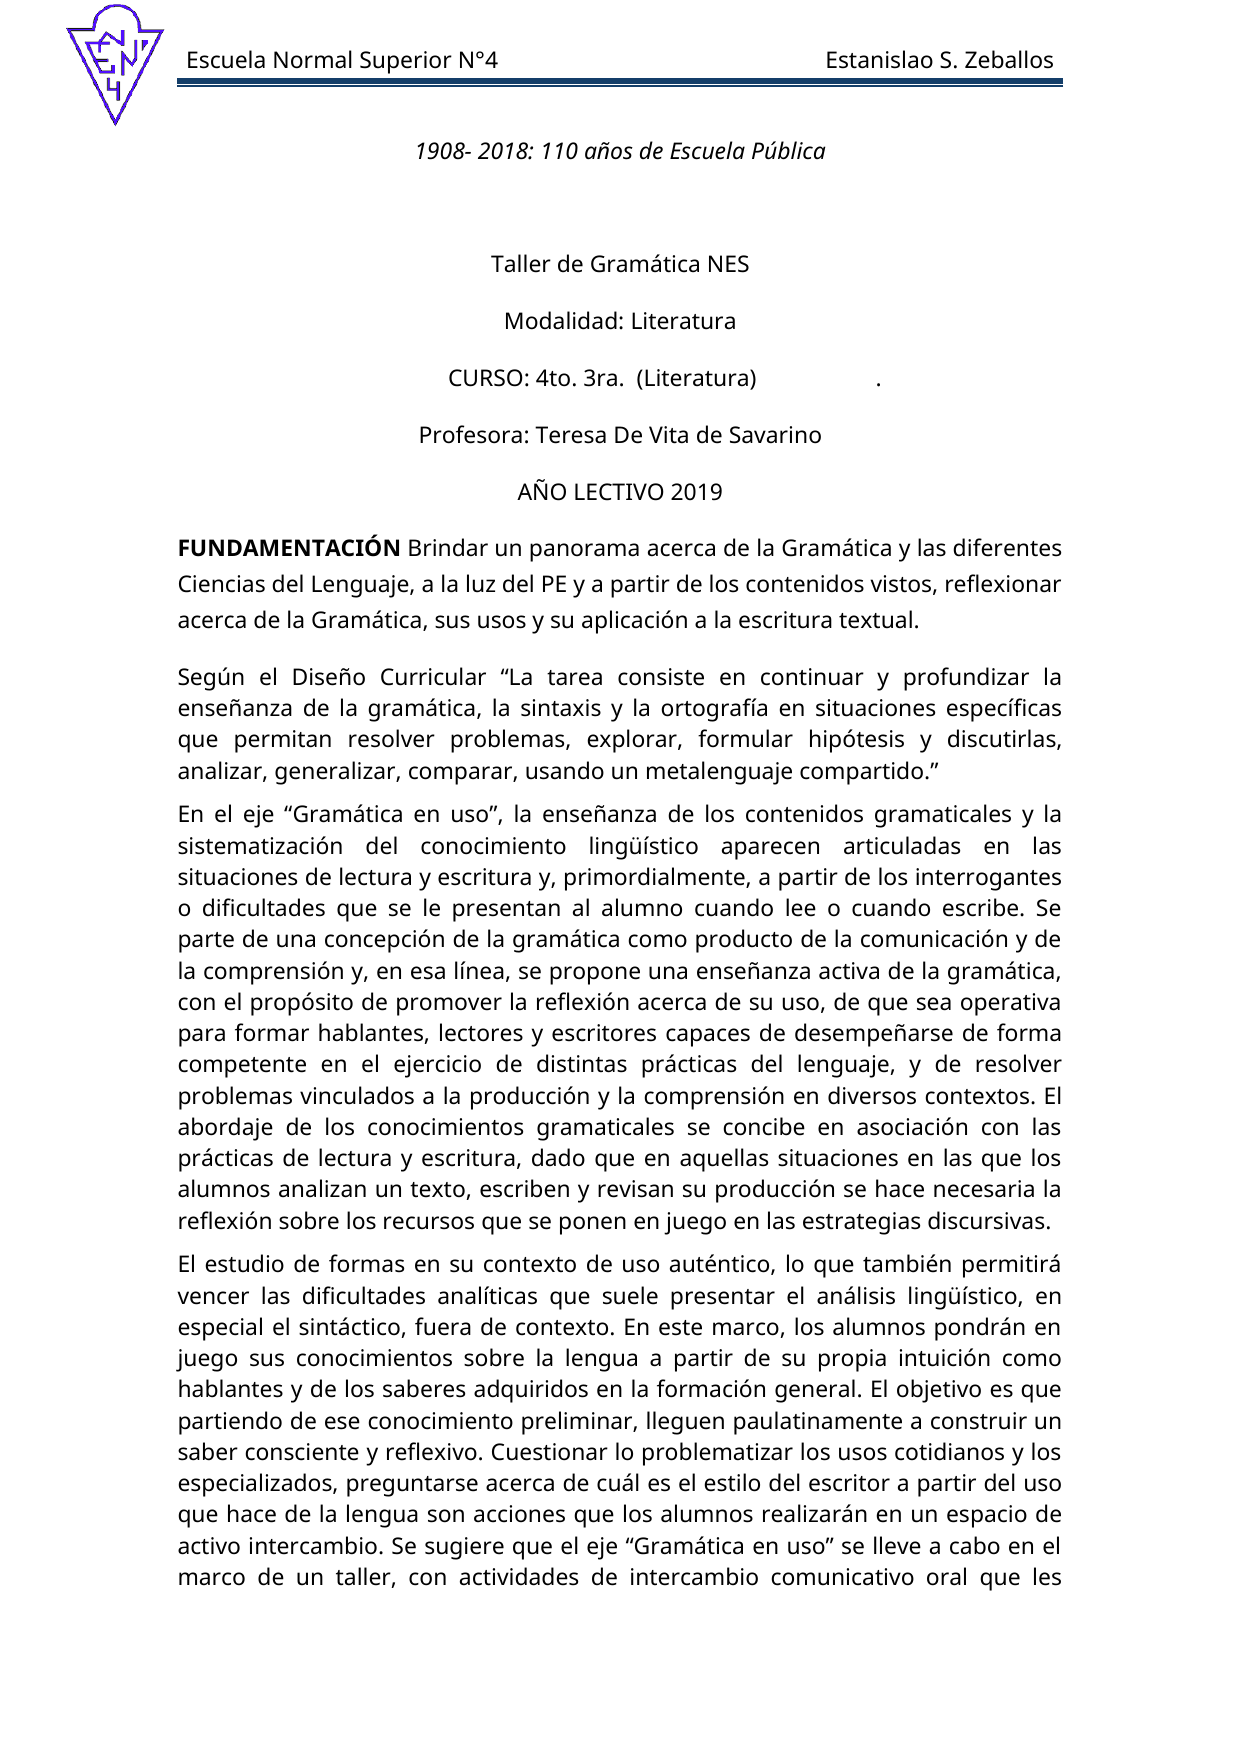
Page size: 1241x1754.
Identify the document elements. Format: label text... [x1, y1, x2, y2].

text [177, 1248, 1063, 1592]
text Según el Diseño Curricular “La tarea consiste en continuar y profundizar la enseñanza de la gramática, la sintaxis y la ortografía en situaciones específicas que permitan resolver problemas, explorar, formular hipótesis y discutirlas, analizar, generalizar, comparar, usando un metalenguaje compartido.” [177, 661, 1063, 786]
text En el eje “Gramática en uso”, la enseñanza de los contenidos gramaticales y la sistematización del conocimiento lingüístico aparecen articuladas en las situaciones de lectura y escritura y, primordialmente, a partir de los interrogantes o dificultades que se le presentan al alumno cuando lee o cuando escribe. Se parte de una concepción de la gramática como producto de la comunicación y de la comprensión y, en esa línea, se propone una enseñanza activa de la gramática, con el propósito de promover la reflexión acerca de su uso, de que sea operativa para formar hablantes, lectores y escritores capaces de desempeñarse de forma competente en el ejercicio de distintas prácticas del lenguaje, y de resolver problemas vinculados a la producción y la comprensión en diversos contextos. El abordaje de los conocimientos gramaticales se concibe en asociación con las prácticas de lectura y escritura, dado que en aquellas situaciones en las que los alumnos analizan un texto, escriben y revisan su producción se hace necesaria la reflexión sobre los recursos que se ponen en juego en las estrategias discursivas. [177, 798, 1063, 1236]
text CURSO: 4to. 3ra. (Literatura) . [177, 362, 1063, 393]
text AÑO LECTIVO 2019 [177, 475, 1063, 507]
text 1908- 2018: 110 años de Escuela Pública [177, 118, 1063, 166]
text Profesora: Teresa De Vita de Savarino [177, 419, 1063, 450]
picture [53, 0, 172, 131]
text Taller de Gramática NES [177, 248, 1063, 279]
text FUNDAMENTACIÓN Brindar un panorama acerca de la Gramática y las diferentes Ciencias del Lenguaje, a la luz del PE y a partir de los contenidos vistos, reflexionar acerca de la Gramática, sus usos y su aplicación a la escritura textual. [177, 532, 1063, 635]
text Modalidad: Literatura [177, 305, 1063, 336]
